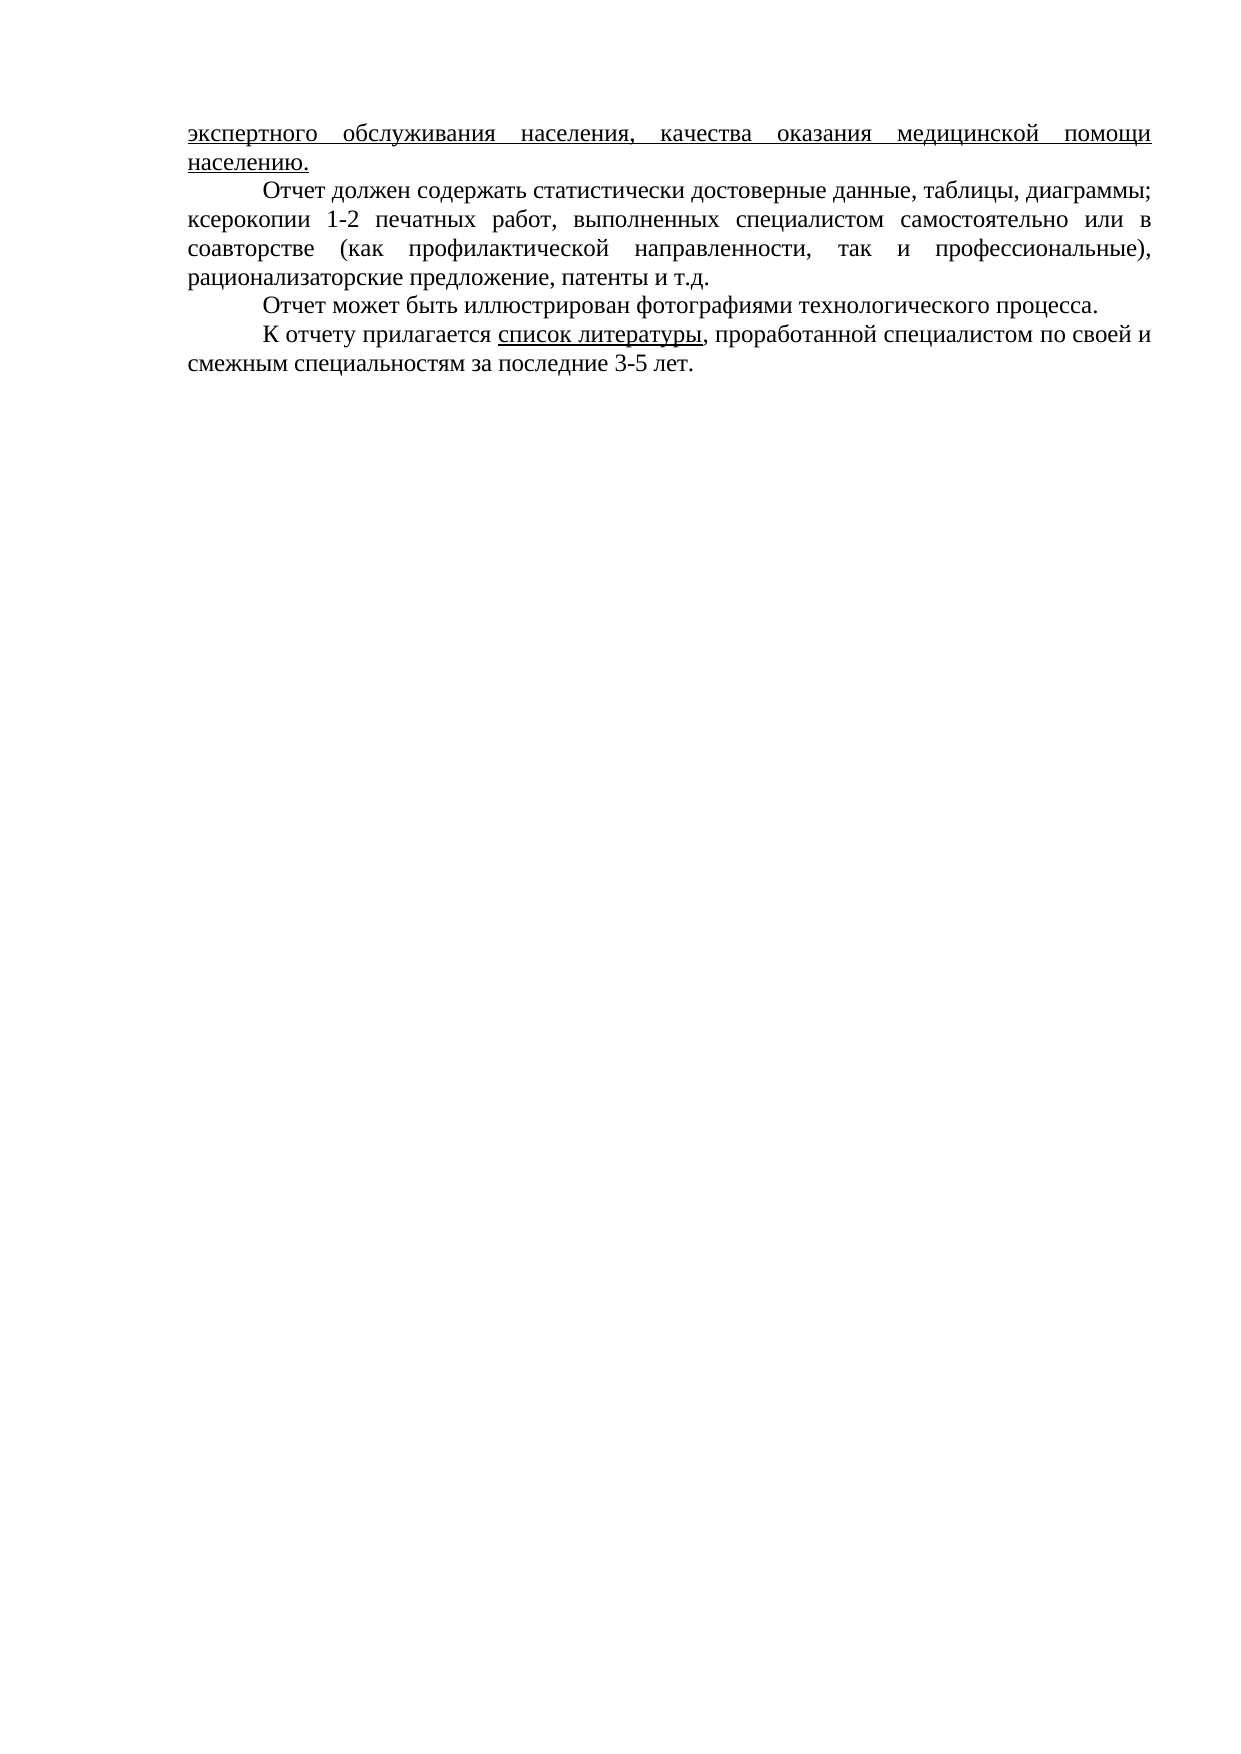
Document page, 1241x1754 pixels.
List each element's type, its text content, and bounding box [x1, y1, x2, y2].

text Отчет может быть иллюстрирован фотографиями технологического процесса. [187, 291, 1152, 319]
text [187, 118, 1152, 143]
text К отчету прилагается список литературы, проработанной специалистом по своей и смежным специальностям за последние 3-5 лет. [187, 319, 1152, 377]
text Отчет должен содержать статистически достоверные данные, таблицы, диаграммы; ксерокопии 1-2 печатных работ, выполненных специалистом самостоятельно или в соавторстве (как профилактической направленности, так и профессиональные), рационализаторские предложение, патенты и т.д. [187, 176, 1152, 291]
